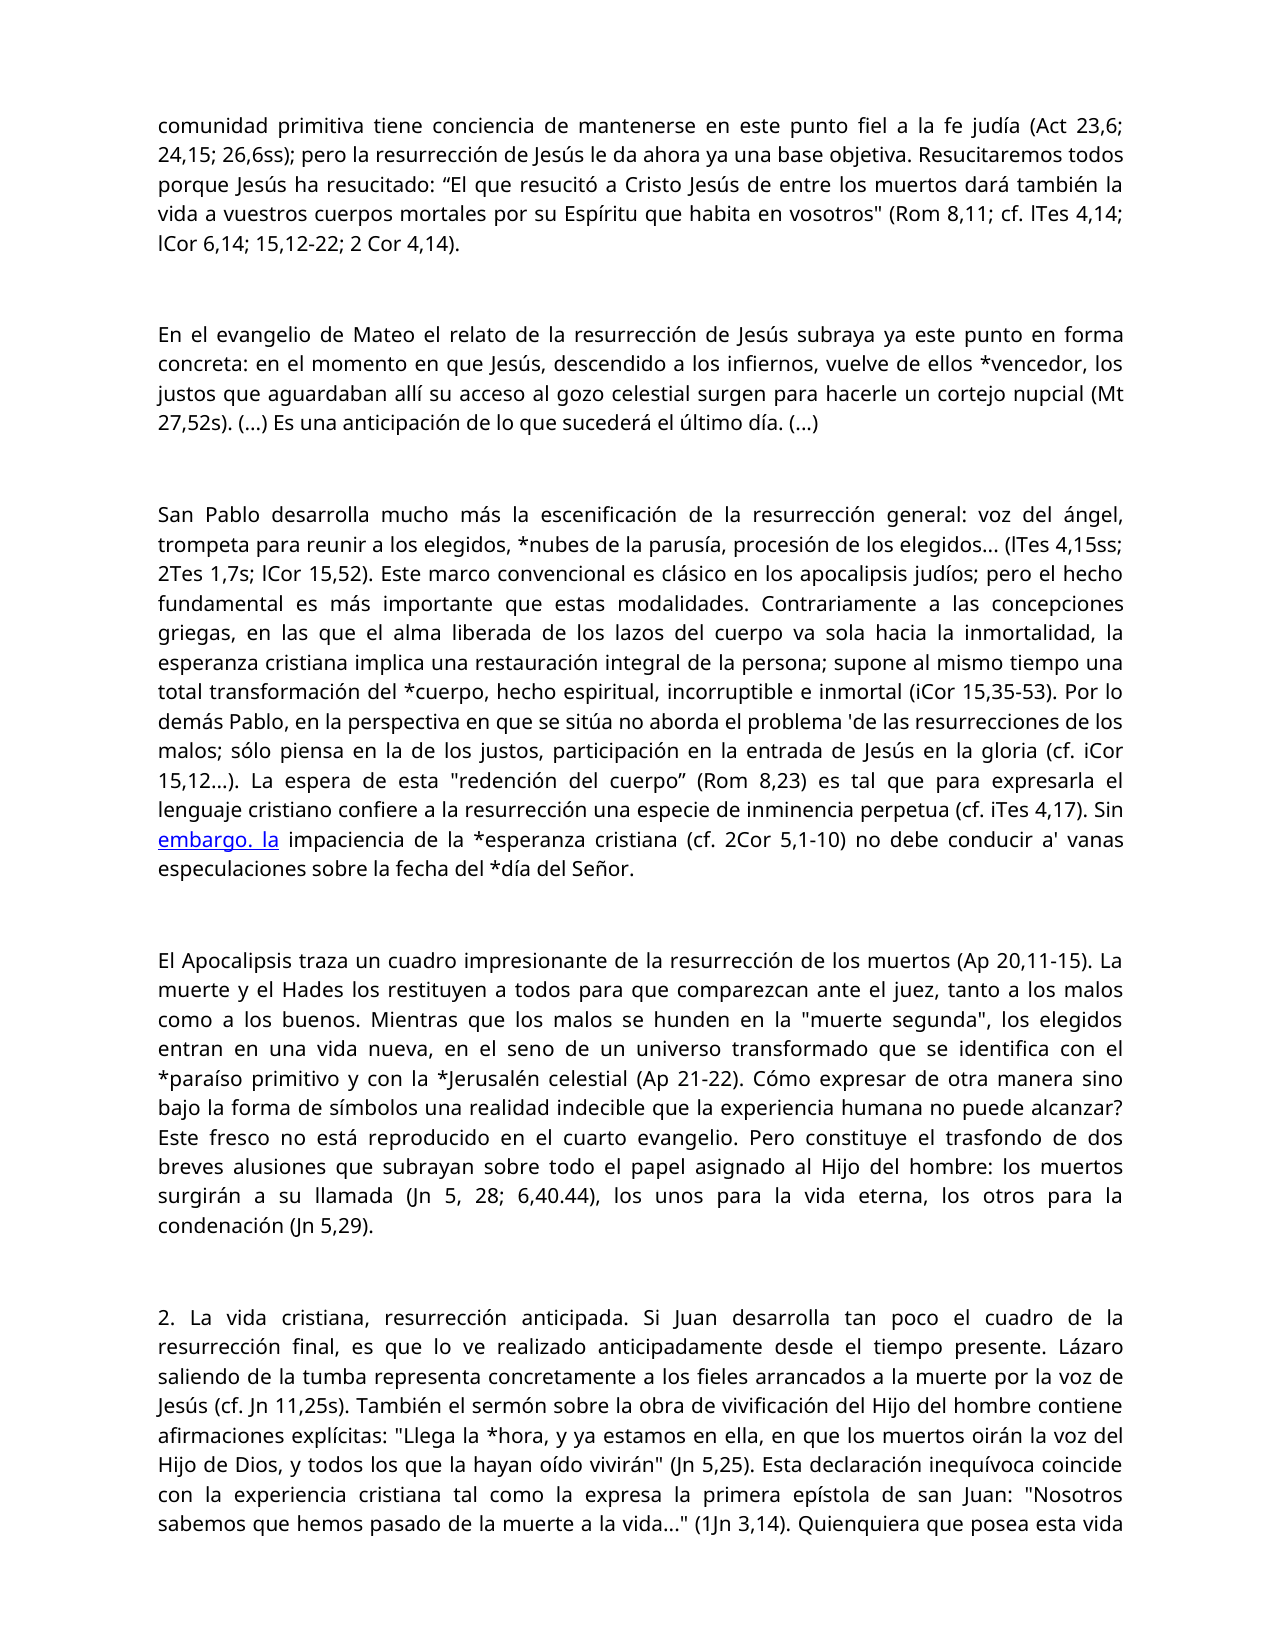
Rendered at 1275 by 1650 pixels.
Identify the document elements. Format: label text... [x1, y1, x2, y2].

text comunidad primitiva tiene conciencia de mantenerse en este punto fiel a la fe judía (Act 23,6; 24,15; 26,6ss); pero la resurrección de Jesús le da ahora ya una base objetiva. Resucitaremos todos porque Jesús ha resucitado: “El que resucitó a Cristo Jesús de entre los muertos dará también la vida a vuestros cuerpos mortales por su Espíritu que habita en vosotros" (Rom 8,11; cf. lTes 4,14; lCor 6,14; 15,12-22; 2 Cor 4,14). [158, 109, 1125, 257]
text En el evangelio de Mateo el relato de la resurrección de Jesús subraya ya este punto en forma concreta: en el momento en que Jesús, descendido a los infiernos, vuelve de ellos *vencedor, los justos que aguardaban allí su acceso al gozo celestial surgen para hacerle un cortejo nupcial (Mt 27,52s). (...) Es una anticipación de lo que sucederá el último día. (...) [158, 318, 1125, 436]
text El Apocalipsis traza un cuadro impresionante de la resurrección de los muertos (Ap 20,11-15). La muerte y el Hades los restituyen a todos para que comparezcan ante el juez, tanto a los malos como a los buenos. Mientras que los malos se hunden en la "muerte segunda", los elegidos entran en una vida nueva, en el seno de un universo transformado que se identifica con el *paraíso primitivo y con la *Jerusalén celestial (Ap 21-22). Cómo expresar de otra manera sino bajo la forma de símbolos una realidad indecible que la experiencia humana no puede alcanzar? Este fresco no está reproducido en el cuarto evangelio. Pero constituye el trasfondo de dos breves alusiones que subrayan sobre todo el papel asignado al Hijo del hombre: los muertos surgirán a su llamada (Jn 5, 28; 6,40.44), los unos para la vida eterna, los otros para la condenación (Jn 5,29). [158, 944, 1125, 1239]
text San Pablo desarrolla mucho más la escenificación de la resurrección general: voz del ángel, trompeta para reunir a los elegidos, *nubes de la parusía, procesión de los elegidos... (lTes 4,15ss; 2Tes 1,7s; lCor 15,52). Este marco convencional es clásico en los apocalipsis judíos; pero el hecho fundamental es más importante que estas modalidades. Contrariamente a las concepciones griegas, en las que el alma liberada de los lazos del cuerpo va sola hacia la inmortalidad, la esperanza cristiana implica una restauración integral de la persona; supone al mismo tiempo una total transformación del *cuerpo, hecho espiritual, incorruptible e inmortal (iCor 15,35-53). Por lo demás Pablo, en la perspectiva en que se sitúa no aborda el problema 'de las resurrecciones de los malos; sólo piensa en la de los justos, participación en la entrada de Jesús en la gloria (cf. iCor 15,12...). La espera de esta "redención del cuerpo” (Rom 8,23) es tal que para expresarla el lenguaje cristiano confiere a la resurrección una especie de inminencia perpetua (cf. iTes 4,17). Sin embargo. la impaciencia de la *esperanza cristiana (cf. 2Cor 5,1-10) no debe conducir a' vanas especulaciones sobre la fecha del *día del Señor. [158, 499, 1125, 882]
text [158, 1302, 1125, 1537]
